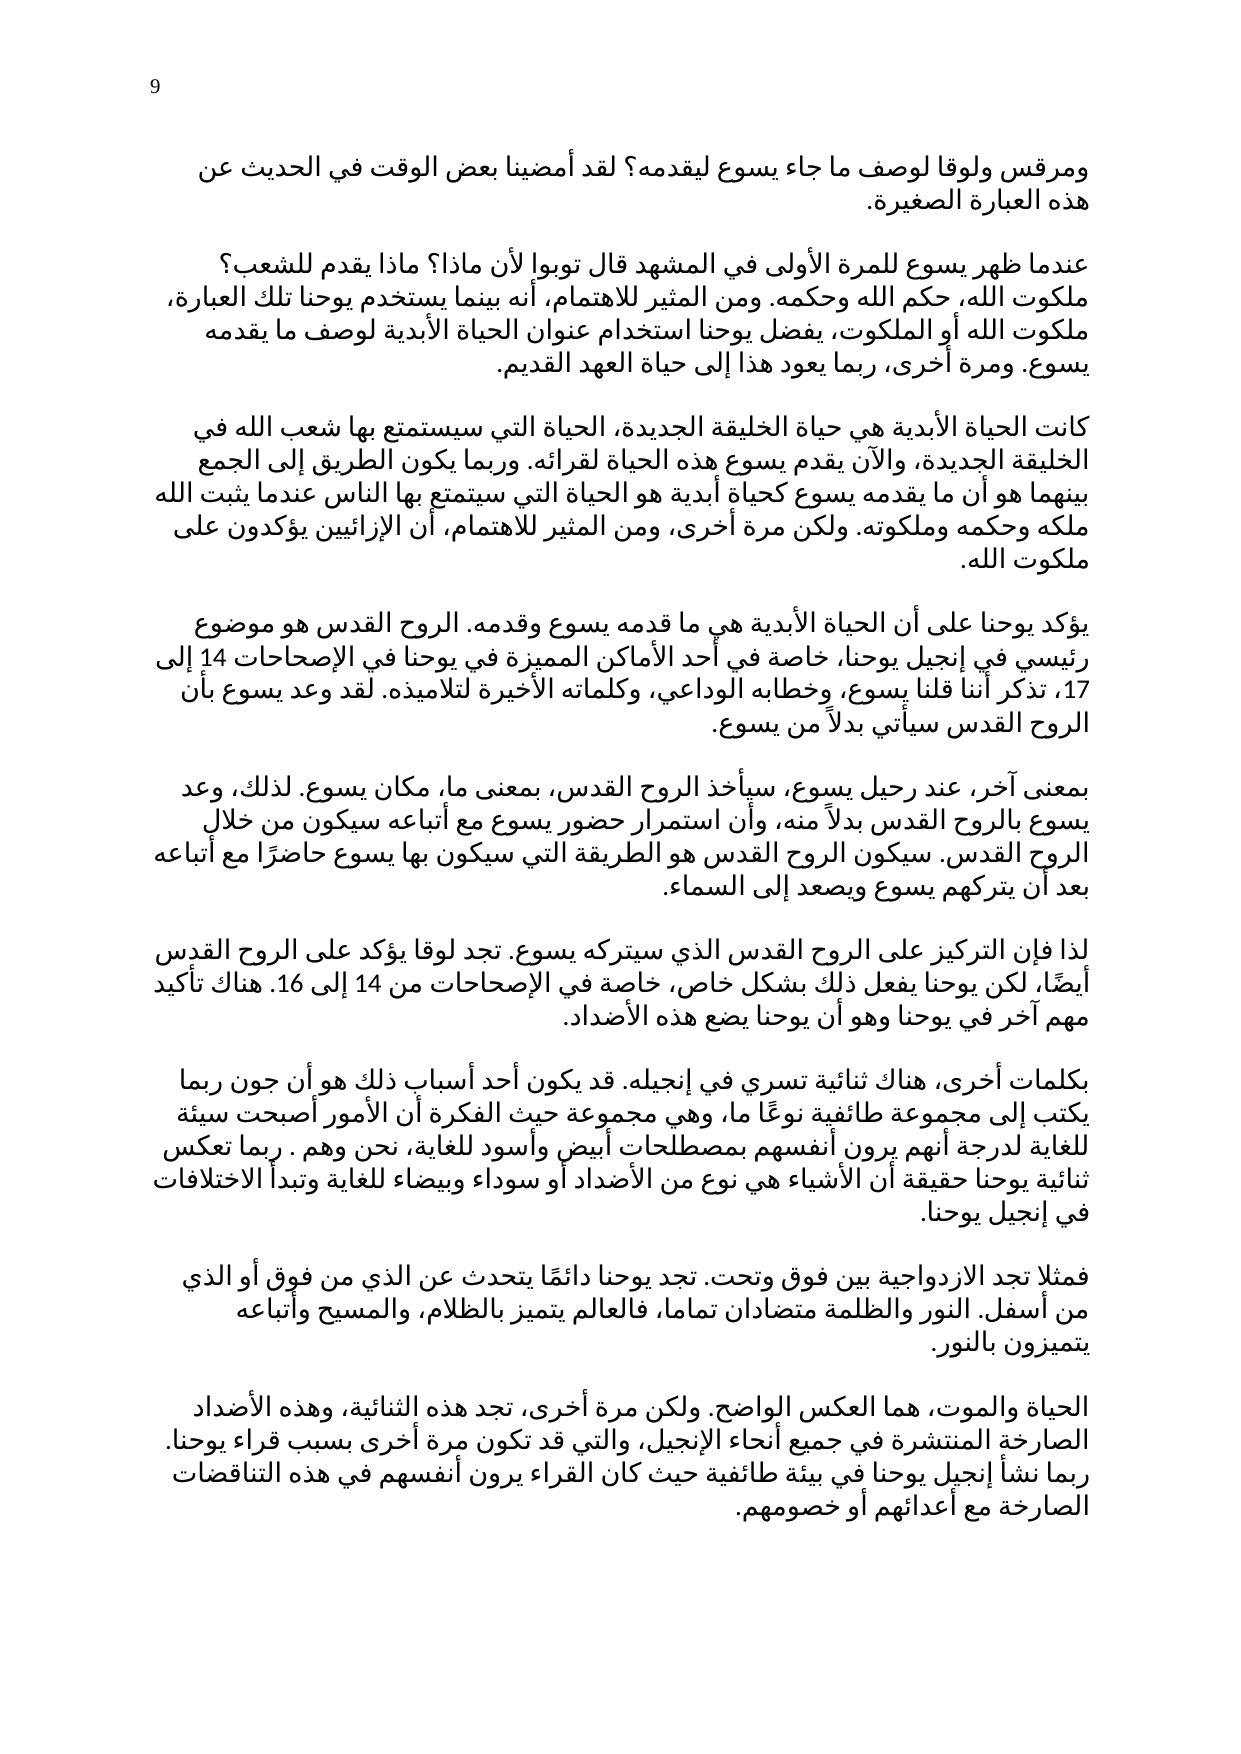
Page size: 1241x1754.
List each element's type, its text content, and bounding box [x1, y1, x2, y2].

text فمثلا تجد الازدواجية بين فوق وتحت. تجد يوحنا دائمًا يتحدث عن الذي من فوق أو الذي من أسفل. النور والظلمة متضادان تماما، فالعالم يتميز بالظلام، والمسيح وأتباعه يتميزون بالنور. [150, 1259, 1090, 1359]
text يؤكد يوحنا على أن الحياة الأبدية هي ما قدمه يسوع وقدمه. الروح القدس هو موضوع رئيسي في إنجيل يوحنا، خاصة في أحد الأماكن المميزة في يوحنا في الإصحاحات 14 إلى 17، تذكر أننا قلنا يسوع، وخطابه الوداعي، وكلماته الأخيرة لتلاميذه. لقد وعد يسوع بأن الروح القدس سيأتي بدلاً من يسوع. [150, 607, 1090, 739]
text الحياة والموت، هما العكس الواضح. ولكن مرة أخرى، تجد هذه الثنائية، وهذه الأضداد الصارخة المنتشرة في جميع أنحاء الإنجيل، والتي قد تكون مرة أخرى بسبب قراء يوحنا. ربما نشأ إنجيل يوحنا في بيئة طائفية حيث كان القراء يرون أنفسهم في هذه التناقضات الصارخة مع أعدائهم أو خصومهم. [150, 1390, 1090, 1522]
text كانت الحياة الأبدية هي حياة الخليقة الجديدة، الحياة التي سيستمتع بها شعب الله في الخليقة الجديدة، والآن يقدم يسوع هذه الحياة لقرائه. وربما يكون الطريق إلى الجمع بينهما هو أن ما يقدمه يسوع كحياة أبدية هو الحياة التي سيتمتع بها الناس عندما يثبت الله ملكه وحكمه وملكوته. ولكن مرة أخرى، ومن المثير للاهتمام، أن الإزائيين يؤكدون على ملكوت الله. [150, 410, 1090, 576]
text لذا فإن التركيز على الروح القدس الذي سيتركه يسوع. تجد لوقا يؤكد على الروح القدس أيضًا، لكن يوحنا يفعل ذلك بشكل خاص، خاصة في الإصحاحات من 14 إلى 16. هناك تأكيد مهم آخر في يوحنا وهو أن يوحنا يضع هذه الأضداد. [150, 933, 1090, 1032]
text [150, 150, 1090, 216]
text بكلمات أخرى، هناك ثنائية تسري في إنجيله. قد يكون أحد أسباب ذلك هو أن جون ربما يكتب إلى مجموعة طائفية نوعًا ما، وهي مجموعة حيث الفكرة أن الأمور أصبحت سيئة للغاية لدرجة أنهم يرون أنفسهم بمصطلحات أبيض وأسود للغاية، نحن وهم . ربما تعكس ثنائية يوحنا حقيقة أن الأشياء هي نوع من الأضداد أو سوداء وبيضاء للغاية وتبدأ الاختلافات في إنجيل يوحنا. [150, 1063, 1090, 1228]
text عندما ظهر يسوع للمرة الأولى في المشهد قال توبوا لأن ماذا؟ ماذا يقدم للشعب؟ ملكوت الله، حكم الله وحكمه. ومن المثير للاهتمام، أنه بينما يستخدم يوحنا تلك العبارة، ملكوت الله أو الملكوت، يفضل يوحنا استخدام عنوان الحياة الأبدية لوصف ما يقدمه يسوع. ومرة أخرى، ربما يعود هذا إلى حياة العهد القديم. [150, 247, 1090, 379]
text بمعنى آخر، عند رحيل يسوع، سيأخذ الروح القدس، بمعنى ما، مكان يسوع. لذلك، وعد يسوع بالروح القدس بدلاً منه، وأن استمرار حضور يسوع مع أتباعه سيكون من خلال الروح القدس. سيكون الروح القدس هو الطريقة التي سيكون بها يسوع حاضرًا مع أتباعه بعد أن يتركهم يسوع ويصعد إلى السماء. [150, 770, 1090, 902]
